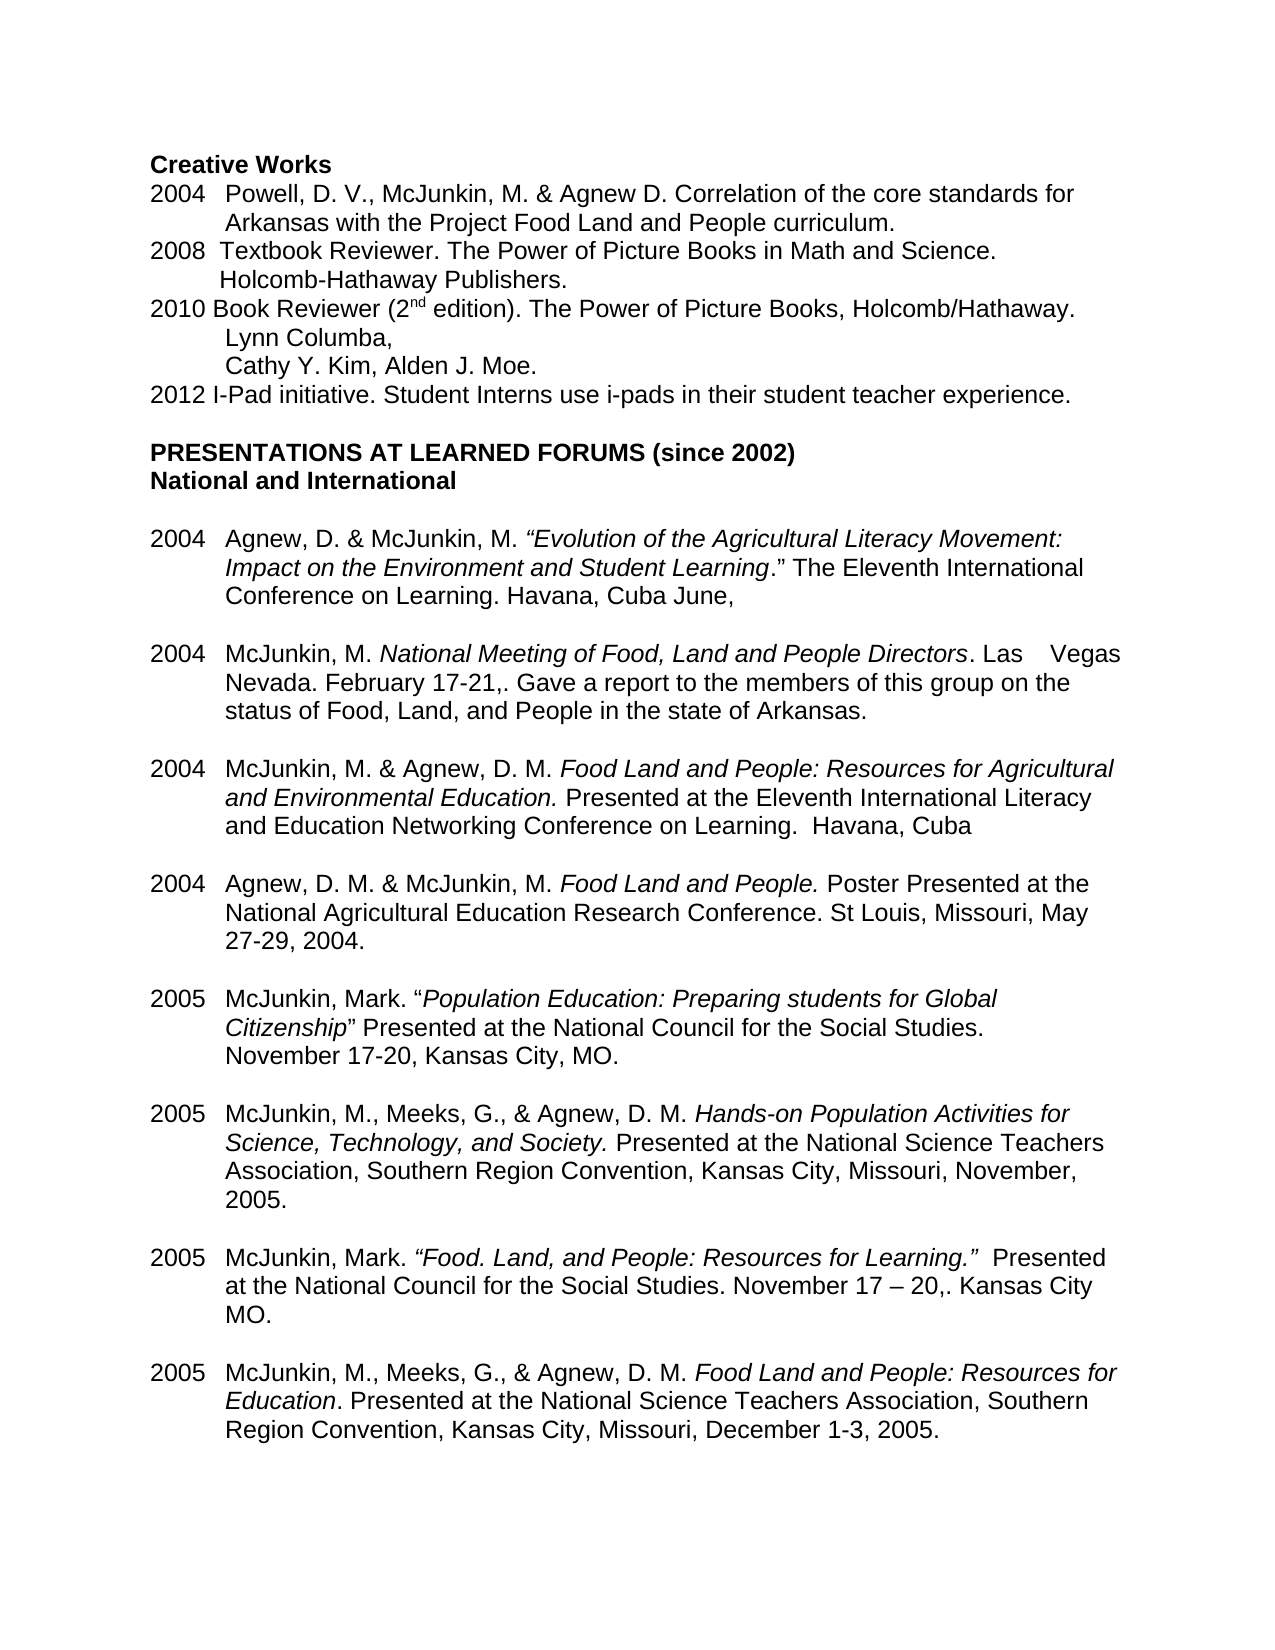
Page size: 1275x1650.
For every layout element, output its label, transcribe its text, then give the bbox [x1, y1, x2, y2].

text 2004 McJunkin, M. National Meeting of Food, Land and People Directors. Las Vegas Nevada. February 17-21,. Gave a report to the members of this group on the status of Food, Land, and People in the state of Arkansas. [150, 639, 1125, 725]
text 2005 McJunkin, Mark. “Population Education: Preparing students for Global Citizenship” Presented at the National Council for the Social Studies. November 17-20, Kansas City, MO. [150, 984, 1125, 1070]
text 2005 McJunkin, Mark. “Food. Land, and People: Resources for Learning.” Presented at the National Council for the Social Studies. November 17 – 20,. Kansas City MO. [150, 1242, 1125, 1329]
text 2010 Book Reviewer (2nd edition). The Power of Picture Books, Holcomb/Hathaway. Lynn Columba, [150, 294, 1125, 351]
text Creative Works [150, 150, 1125, 179]
text PRESENTATIONS AT LEARNED FORUMS (since 2002) [150, 437, 1125, 466]
text 2012 I-Pad initiative. Student Interns use i-pads in their student teacher experience. [150, 380, 1125, 409]
text 2005 McJunkin, M., Meeks, G., & Agnew, D. M. Food Land and People: Resources for Education. Presented at the National Science Teachers Association, Southern Region Convention, Kansas City, Missouri, December 1-3, 2005. [150, 1357, 1125, 1444]
text 2004 Agnew, D. & McJunkin, M. “Evolution of the Agricultural Literacy Movement: [150, 524, 1125, 552]
text Impact on the Environment and Student Learning.” The Eleventh International Conference on Learning. Havana, Cuba June, [225, 552, 1125, 610]
text Cathy Y. Kim, Alden J. Moe. [150, 351, 1125, 380]
text 2005 McJunkin, M., Meeks, G., & Agnew, D. M. Hands-on Population Activities for Science, Technology, and Society. Presented at the National Science Teachers Association, Southern Region Convention, Kansas City, Missouri, November, 2005. [150, 1099, 1125, 1214]
text 2008 Textbook Reviewer. The Power of Picture Books in Math and Science. [150, 236, 1125, 265]
text National and International [150, 466, 1125, 495]
text 2004 Agnew, D. M. & McJunkin, M. Food Land and People. Poster Presented at the National Agricultural Education Research Conference. St Louis, Missouri, May 27-29, 2004. [150, 869, 1125, 955]
text Holcomb-Hathaway Publishers. [150, 265, 1125, 294]
text 2004 Powell, D. V., McJunkin, M. & Agnew D. Correlation of the core standards for Arkansas with the Project Food Land and People curriculum. [150, 179, 1125, 236]
text 2004 McJunkin, M. & Agnew, D. M. Food Land and People: Resources for Agricultural and Environmental Education. Presented at the Eleventh International Literacy and Education Networking Conference on Learning. Havana, Cuba [150, 754, 1125, 840]
